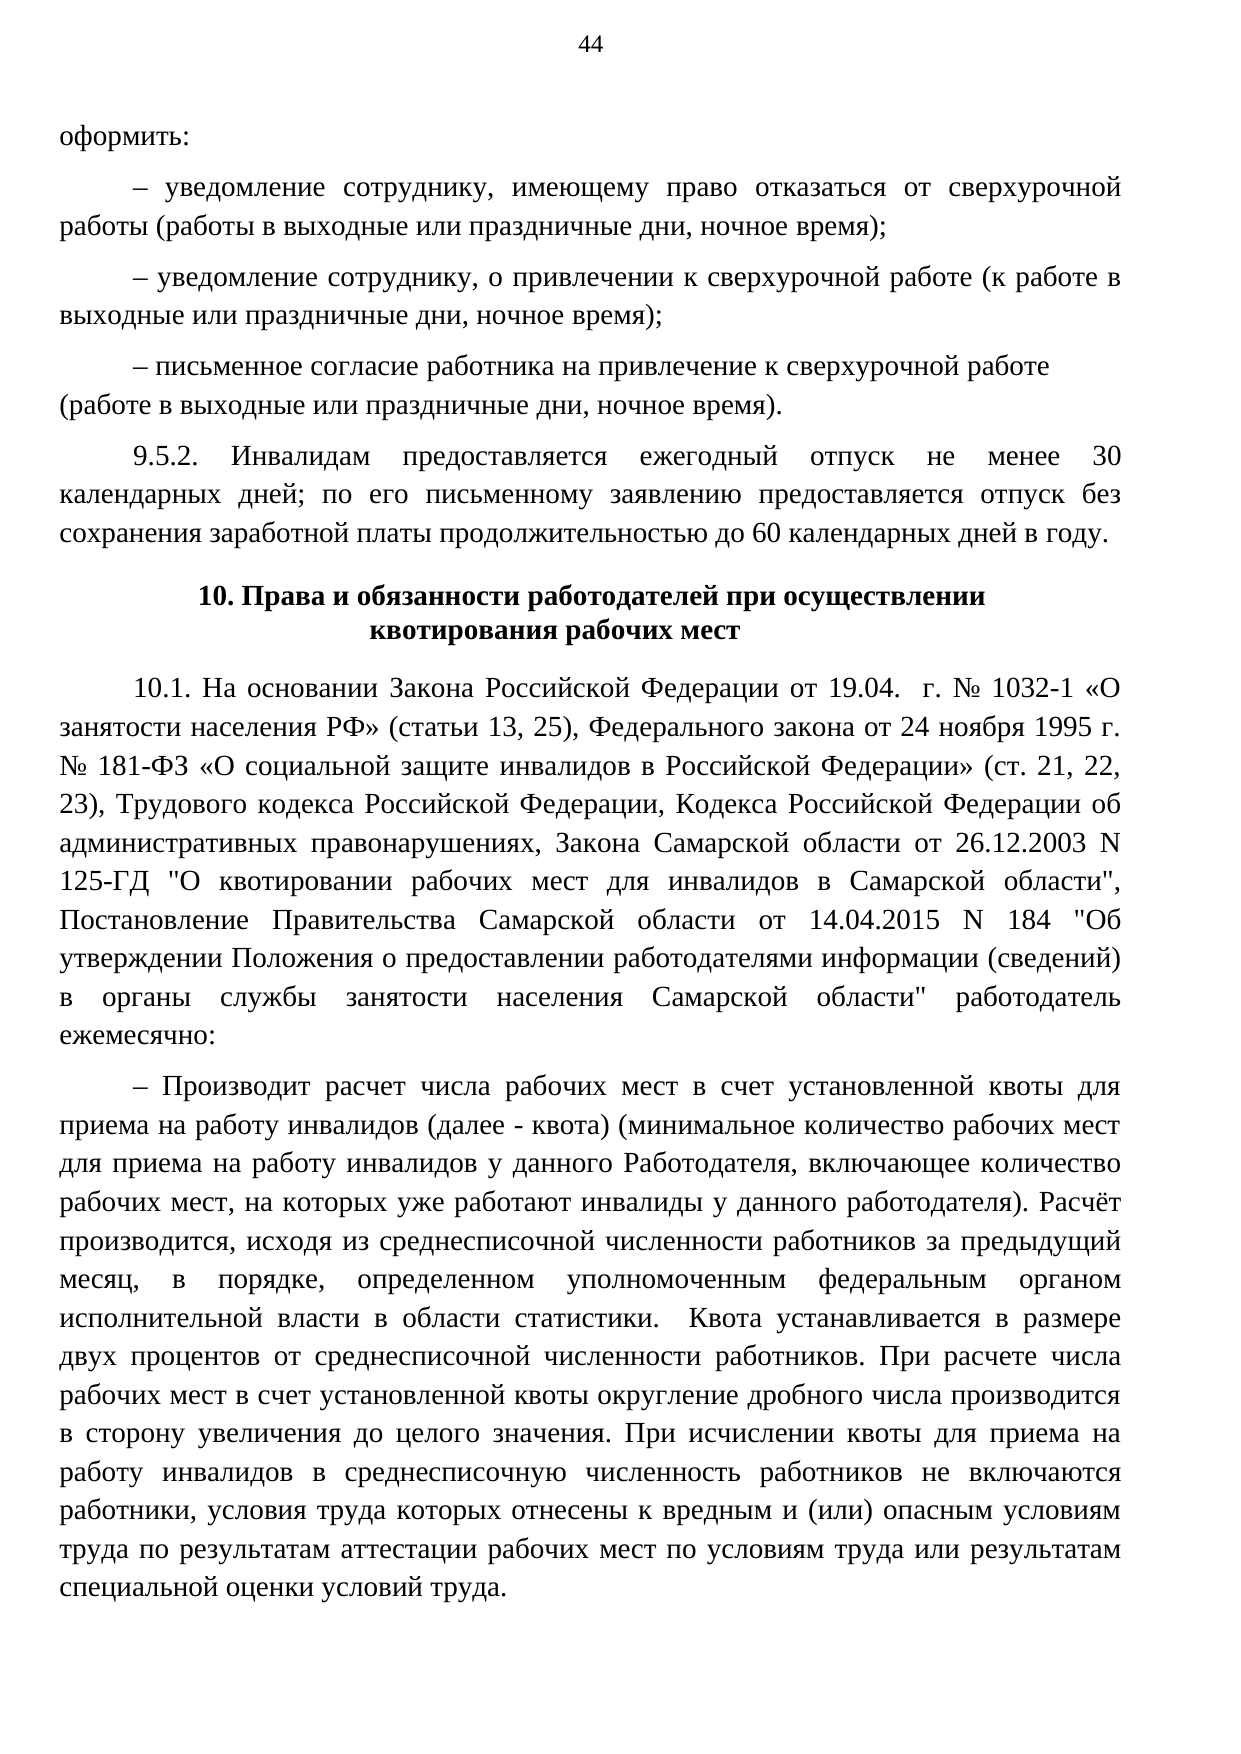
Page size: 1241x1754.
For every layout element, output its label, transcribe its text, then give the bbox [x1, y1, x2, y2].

text – уведомление сотруднику, о привлечении к сверхурочной работе (к работе в выходные или праздничные дни, ночное время); [59, 259, 1122, 331]
text – письменное согласие работника на привлечение к сверхурочной работе (работе в выходные или праздничные дни, ночное время). [59, 348, 1051, 420]
list – Производит расчет числа рабочих мест в счет установленной квоты для приема на работу инвалидов (далее - квота) (минимальное количество рабочих мест для приема на работу инвалидов у данного Работодателя, включающее количество рабочих мест, на которых уже работают инвалиды у данного работодателя). Расчёт производится, исходя из среднесписочной численности работников за предыдущий месяц, в порядке, определенном уполномоченным федеральным органом исполнительной власти в области статистики. Квота устанавливается в размере двух процентов от среднесписочной численности работников. При расчете числа рабочих мест в счет установленной квоты округление дробного числа производится в сторону увеличения до целого значения. При исчислении квоты для приема на работу инвалидов в среднесписочную численность работников не включаются работники, условия труда которых отнесены к вредным и (или) опасным условиям труда по результатам аттестации рабочих мест по условиям труда или результатам специальной оценки условий труда. [59, 1068, 1122, 1603]
text 10.1. На основании Закона Российской Федерации от 19.04. г. № 1032-1 «О занятости населения РФ» (статьи 13, 25), Федерального закона от 24 ноября 1995 г. № 181-ФЗ «О социальной защите инвалидов в Российской Федерации» (ст. 21, 22, 23), Трудового кодекса Российской Федерации, Кодекса Российской Федерации об административных правонарушениях, Закона Самарской области от 26.12.2003 N 125-ГД "О квотировании рабочих мест для инвалидов в Самарской области", Постановление Правительства Самарской области от 14.04.2015 N 184 "Об утверждении Положения о предоставлении работодателями информации (сведений) в органы службы занятости населения Самарской области" работодатель ежемесячно: [59, 671, 1122, 1051]
text – уведомление сотруднику, имеющему право отказаться от сверхурочной работы (работы в выходные или праздничные дни, ночное время); [59, 169, 1122, 241]
list 9.5.2. Инвалидам предоставляется ежегодный отпуск не менее 30 календарных дней; по его письменному заявлению предоставляется отпуск без сохранения заработной платы продолжительностью до 60 календарных дней в году. [59, 438, 1122, 548]
text 10. Права и обязанности работодателей при осуществлении квотирования рабочих мест [59, 578, 1051, 646]
